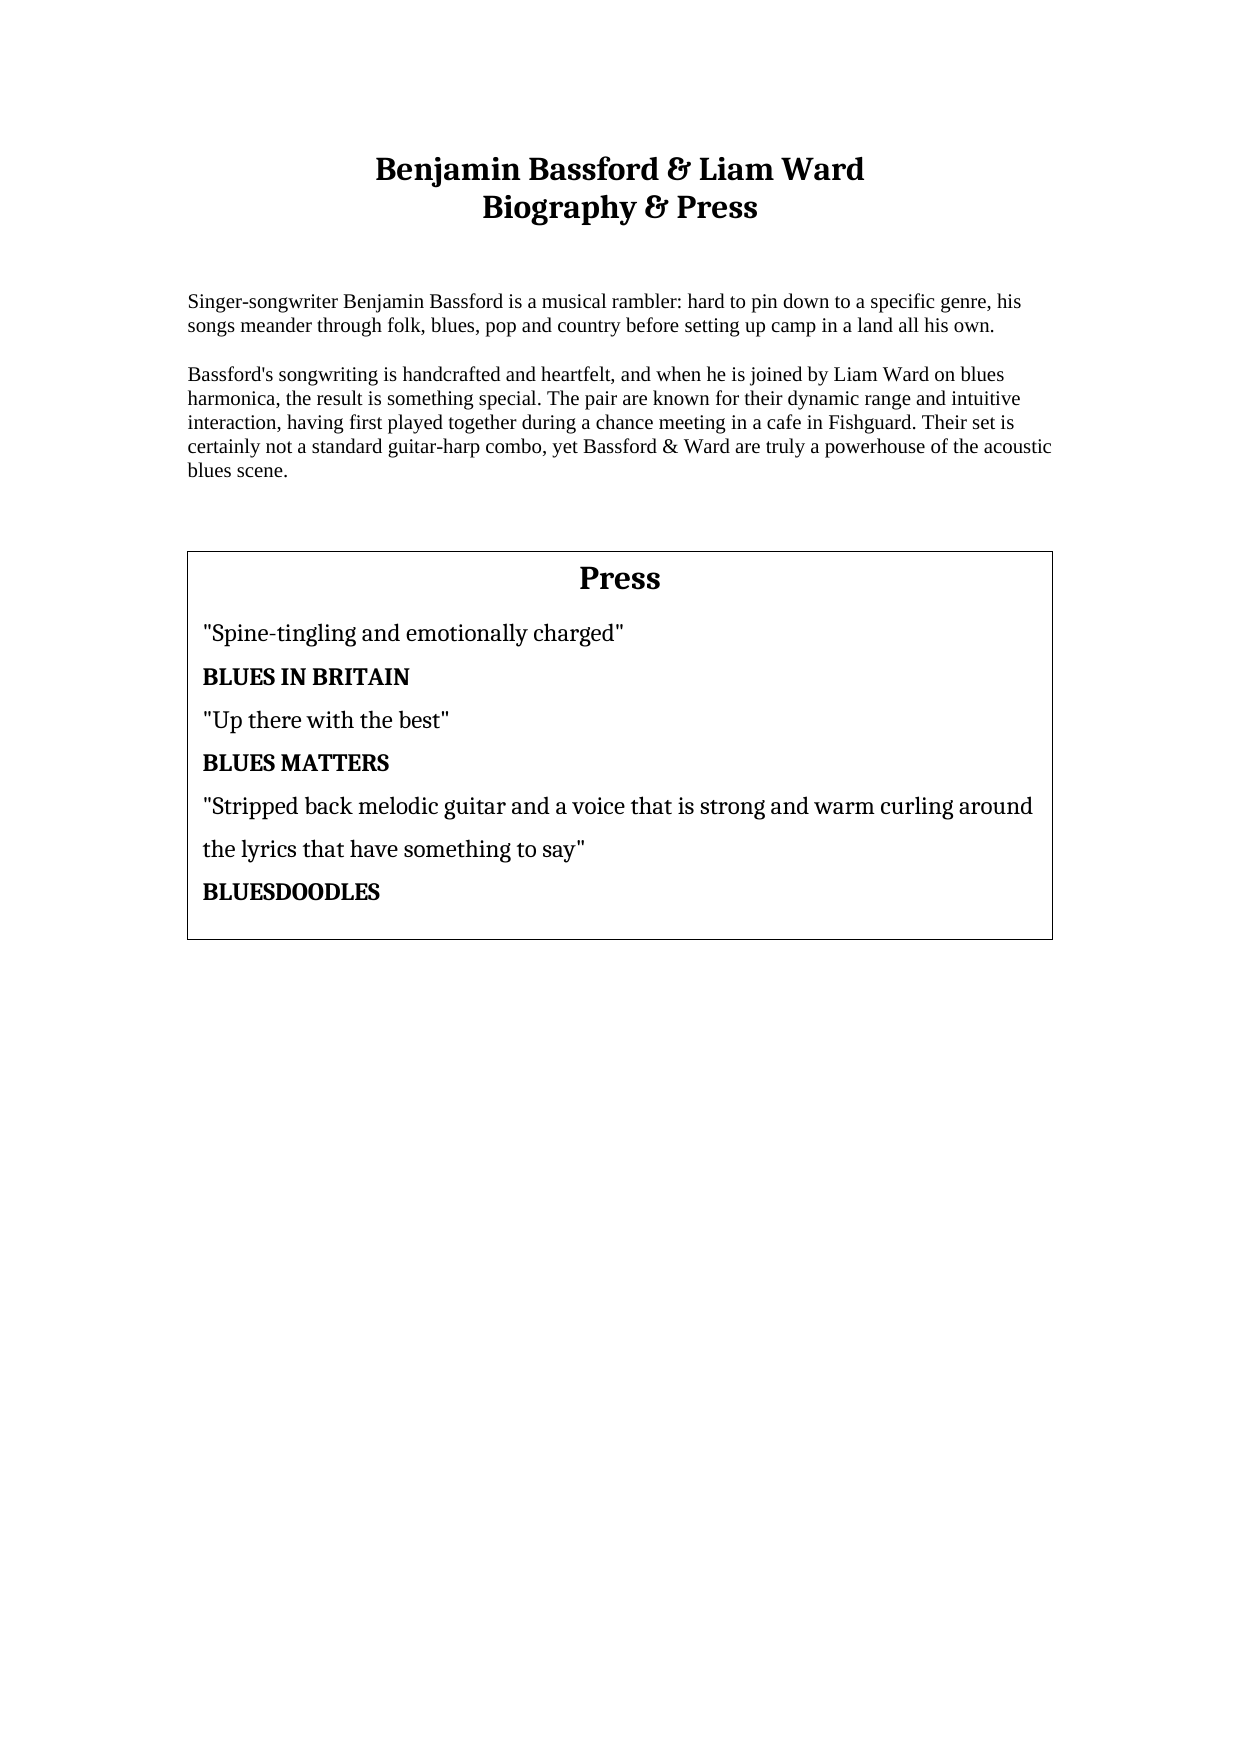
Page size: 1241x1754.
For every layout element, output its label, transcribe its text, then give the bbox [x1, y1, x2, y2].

text Singer-songwriter Benjamin Bassford is a musical rambler: hard to pin down to a specific genre, his songs meander through folk, blues, pop and country before setting up camp in a land all his own. ​ Bassford's songwriting is handcrafted and heartfelt, and when he is joined by Liam Ward on blues harmonica, the result is something special. The pair are known for their dynamic range and intuitive interaction, having first played together during a chance meeting in a cafe in Fishguard. Their set is certainly not a standard guitar-harp combo, yet Bassford & Ward are truly a powerhouse of the acoustic blues scene. [187, 289, 1053, 482]
text Benjamin Bassford & Liam Ward [187, 150, 1053, 188]
text Biography & Press [187, 188, 1053, 227]
